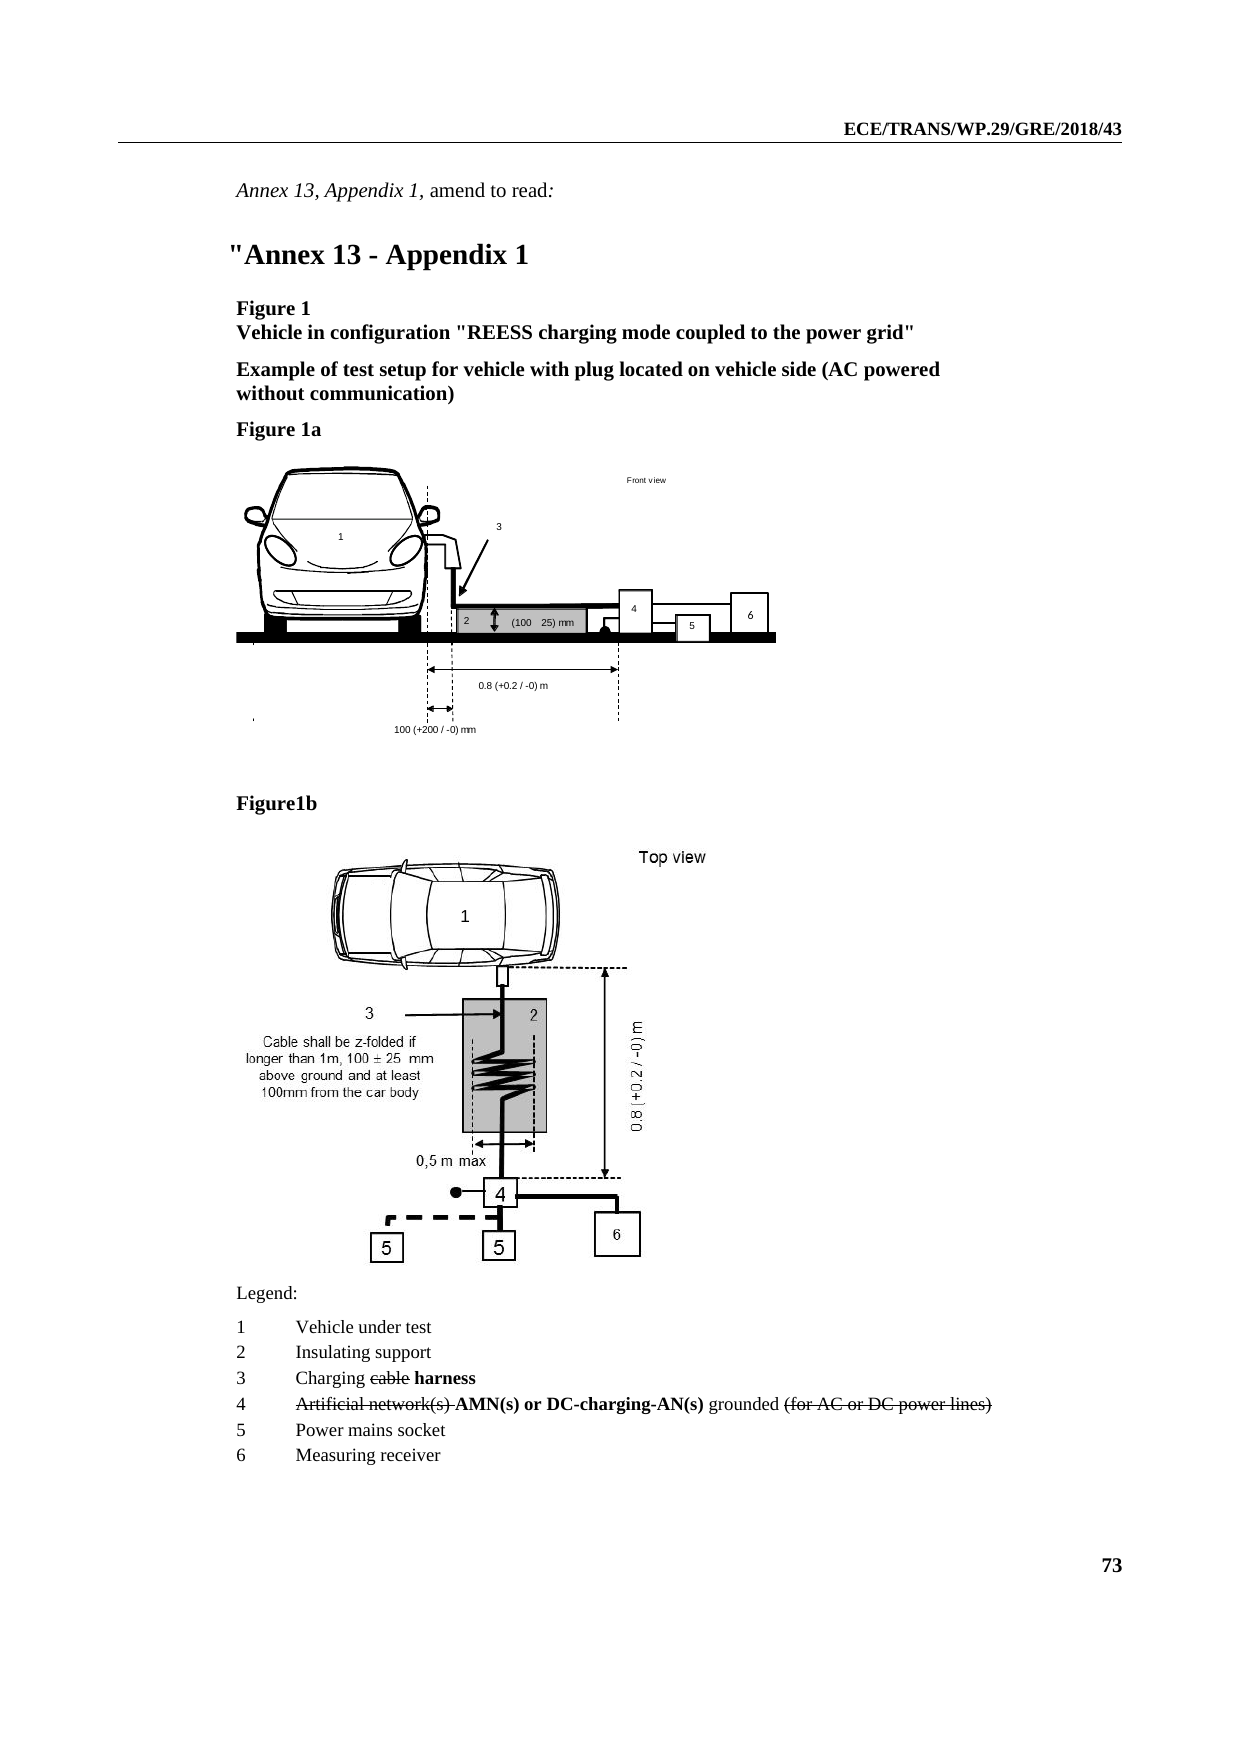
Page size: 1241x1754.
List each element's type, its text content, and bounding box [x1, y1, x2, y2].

text 3 Charging cable harness [236, 1367, 1122, 1389]
text Figure 1 Vehicle in configuration "REESS charging mode coupled to the power grid" [236, 296, 1004, 344]
text 2 Insulating support [236, 1341, 1122, 1363]
text Legend: [236, 1282, 1122, 1303]
text Example of test setup for vehicle with plug located on vehicle side (AC powered without communication) [236, 357, 1004, 405]
text 1 Vehicle under test [236, 1316, 1122, 1337]
text 5 Power mains socket [236, 1419, 1122, 1440]
text Figure 1a [236, 417, 1004, 441]
text Annex 13, Appendix 1, amend to read: [236, 177, 1004, 202]
text 6 Measuring receiver [236, 1444, 1122, 1466]
text 4 Artificial network(s) AMN(s) or DC-charging-AN(s) grounded (for AC or DC power lines) [236, 1393, 1122, 1414]
text Figure1b [236, 791, 1004, 815]
text "Annex 13 - Appendix 1 [118, 240, 1004, 271]
